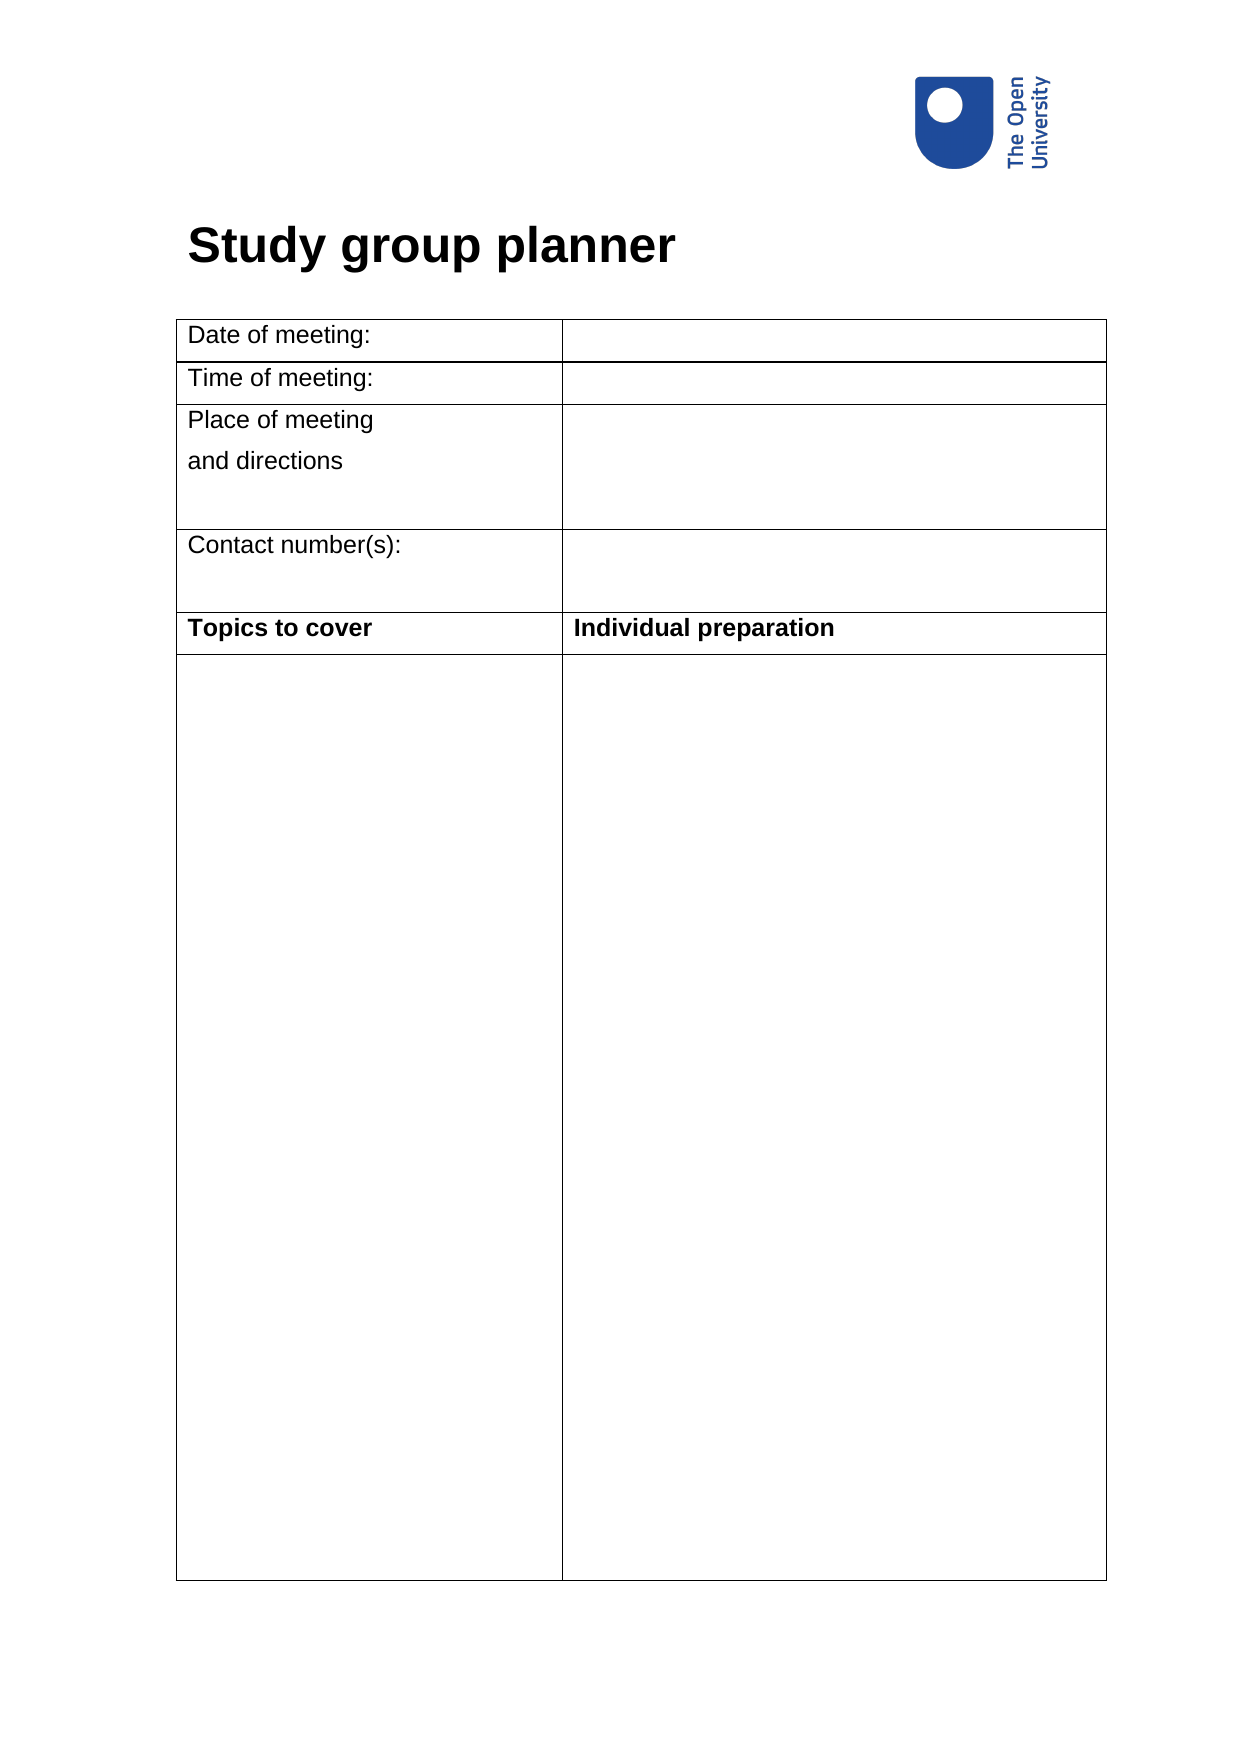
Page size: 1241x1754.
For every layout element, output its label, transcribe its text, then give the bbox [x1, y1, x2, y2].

table_cell [563, 363, 1106, 404]
table_cell Time of meeting: [177, 363, 562, 404]
table_cell [177, 655, 562, 1580]
subtitle Study group planner [187, 215, 1053, 273]
picture [912, 73, 1053, 203]
table_header [563, 320, 1106, 361]
table_cell Topics to cover [177, 613, 562, 654]
table_cell [563, 530, 1106, 612]
table_cell Place of meeting and directions [177, 405, 562, 528]
table_cell [563, 405, 1106, 528]
table_cell Contact number(s): [177, 530, 562, 612]
table_cell Individual preparation [563, 613, 1106, 654]
table_header Date of meeting: [177, 320, 562, 361]
table_cell [563, 655, 1106, 1580]
